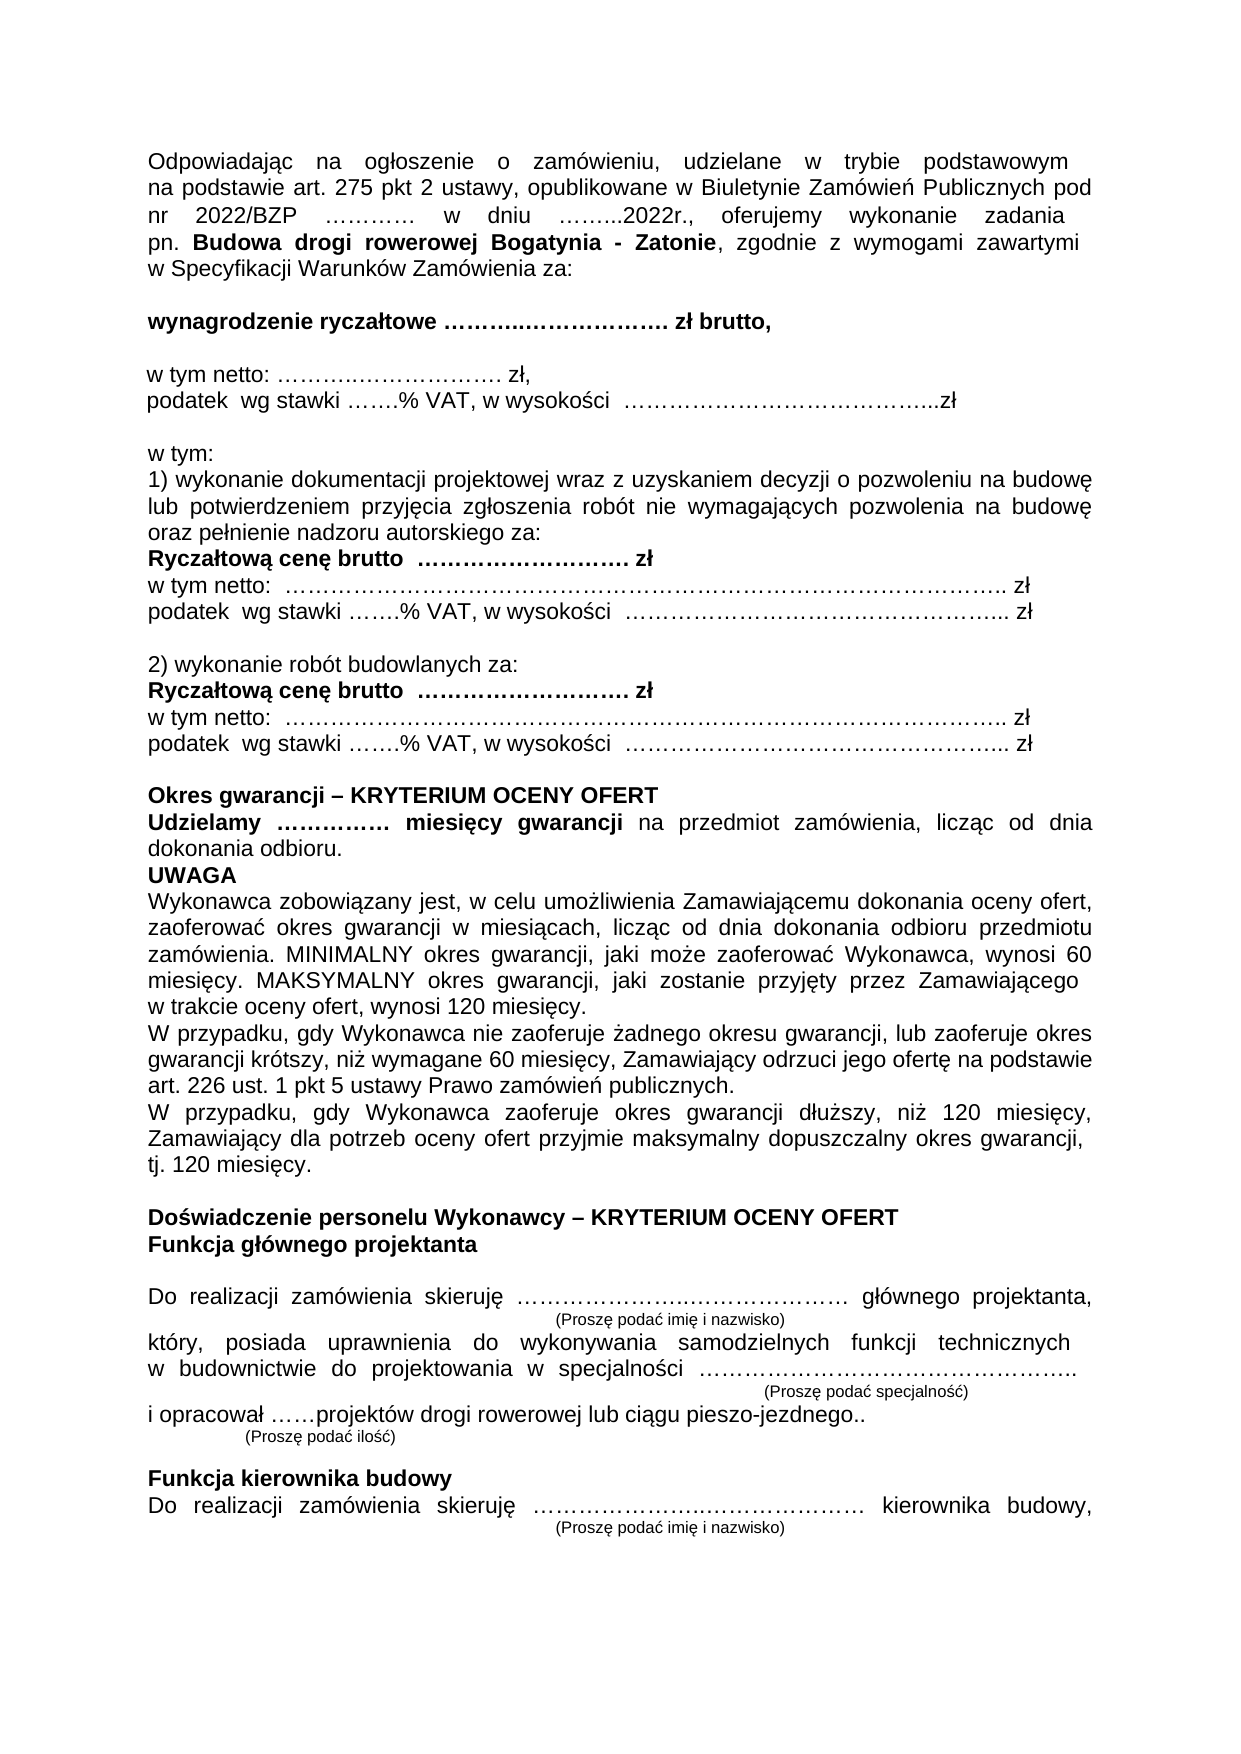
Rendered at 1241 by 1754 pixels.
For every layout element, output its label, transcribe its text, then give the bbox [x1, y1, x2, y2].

text Odpowiadając na ogłoszenie o zamówieniu, udzielane w trybie podstawowym na podstawie art. 275 pkt 2 ustawy, opublikowane w Biuletynie Zamówień Publicznych pod nr 2022/BZP ………… w dniu ……...2022r., oferujemy wykonanie zadania pn. Budowa drogi rowerowej Bogatynia - Zatonie, zgodnie z wymogami zawartymi w Specyfikacji Warunków Zamówienia za: [148, 148, 1093, 282]
text który, posiada uprawnienia do wykonywania samodzielnych funkcji technicznych w budownictwie do projektowania w specjalności ………………………………………….. (Proszę podać specjalność) [148, 1329, 1093, 1401]
text Okres gwarancji – KRYTERIUM OCENY OFERT [148, 782, 1093, 809]
text Ryczałtową cenę brutto ………………………. zł [148, 677, 1093, 703]
text Do realizacji zamówienia skieruję …………………..………………… głównego projektanta, (Proszę podać imię i nazwisko) [148, 1283, 1093, 1329]
text W przypadku, gdy Wykonawca nie zaoferuje żadnego okresu gwarancji, lub zaoferuje okres gwarancji krótszy, niż wymagane 60 miesięcy, Zamawiający odrzuci jego ofertę na podstawie art. 226 ust. 1 pkt 5 ustawy Prawo zamówień publicznych. [148, 1020, 1093, 1099]
text w tym netto: ………………………………………………………………………………….. zł [148, 703, 1093, 730]
text Funkcja głównego projektanta [148, 1231, 1093, 1257]
text UWAGA [148, 862, 1093, 888]
text Funkcja kierownika budowy [148, 1465, 1093, 1492]
text 1) wykonanie dokumentacji projektowej wraz z uzyskaniem decyzji o pozwoleniu na budowę lub potwierdzeniem przyjęcia zgłoszenia robót nie wymagających pozwolenia na budowę oraz pełnienie nadzoru autorskiego za: [148, 466, 1093, 545]
text w tym netto: ………..………………. zł, [146, 361, 1093, 387]
text Wykonawca zobowiązany jest, w celu umożliwienia Zamawiającemu dokonania oceny ofert, zaoferować okres gwarancji w miesiącach, licząc od dnia dokonania odbioru przedmiotu zamówienia. MINIMALNY okres gwarancji, jaki może zaoferować Wykonawca, wynosi 60 miesięcy. MAKSYMALNY okres gwarancji, jaki zostanie przyjęty przez Zamawiającego w trakcie oceny ofert, wynosi 120 miesięcy. [148, 888, 1093, 1020]
text Doświadczenie personelu Wykonawcy – KRYTERIUM OCENY OFERT [148, 1204, 1093, 1231]
text Udzielamy …………… miesięcy gwarancji na przedmiot zamówienia, licząc od dnia dokonania odbioru. [148, 809, 1093, 862]
text podatek wg stawki …….% VAT, w wysokości …………………………………………... zł [148, 730, 1093, 756]
text w tym netto: ………………………………………………………………………………….. zł [148, 572, 1093, 598]
text w tym: [148, 440, 1093, 466]
text i opracował ……projektów drogi rowerowej lub ciągu pieszo-jezdnego.. [148, 1401, 1093, 1427]
text 2) wykonanie robót budowlanych za: [148, 651, 1093, 677]
text wynagrodzenie ryczałtowe ………..………………. zł brutto, [148, 308, 1093, 334]
text Do realizacji zamówienia skieruję …………………..………………… kierownika budowy, (Proszę podać imię i nazwisko) [148, 1492, 1093, 1537]
text Ryczałtową cenę brutto ………………………. zł [148, 545, 1093, 572]
text podatek wg stawki …….% VAT, w wysokości …………………………………...zł [146, 387, 1093, 413]
text podatek wg stawki …….% VAT, w wysokości …………………………………………... zł [148, 598, 1093, 624]
text W przypadku, gdy Wykonawca zaoferuje okres gwarancji dłuższy, niż 120 miesięcy, Zamawiający dla potrzeb oceny ofert przyjmie maksymalny dopuszczalny okres gwarancji, tj. 120 miesięcy. [148, 1099, 1093, 1178]
text (Proszę podać ilość) [148, 1427, 1093, 1446]
